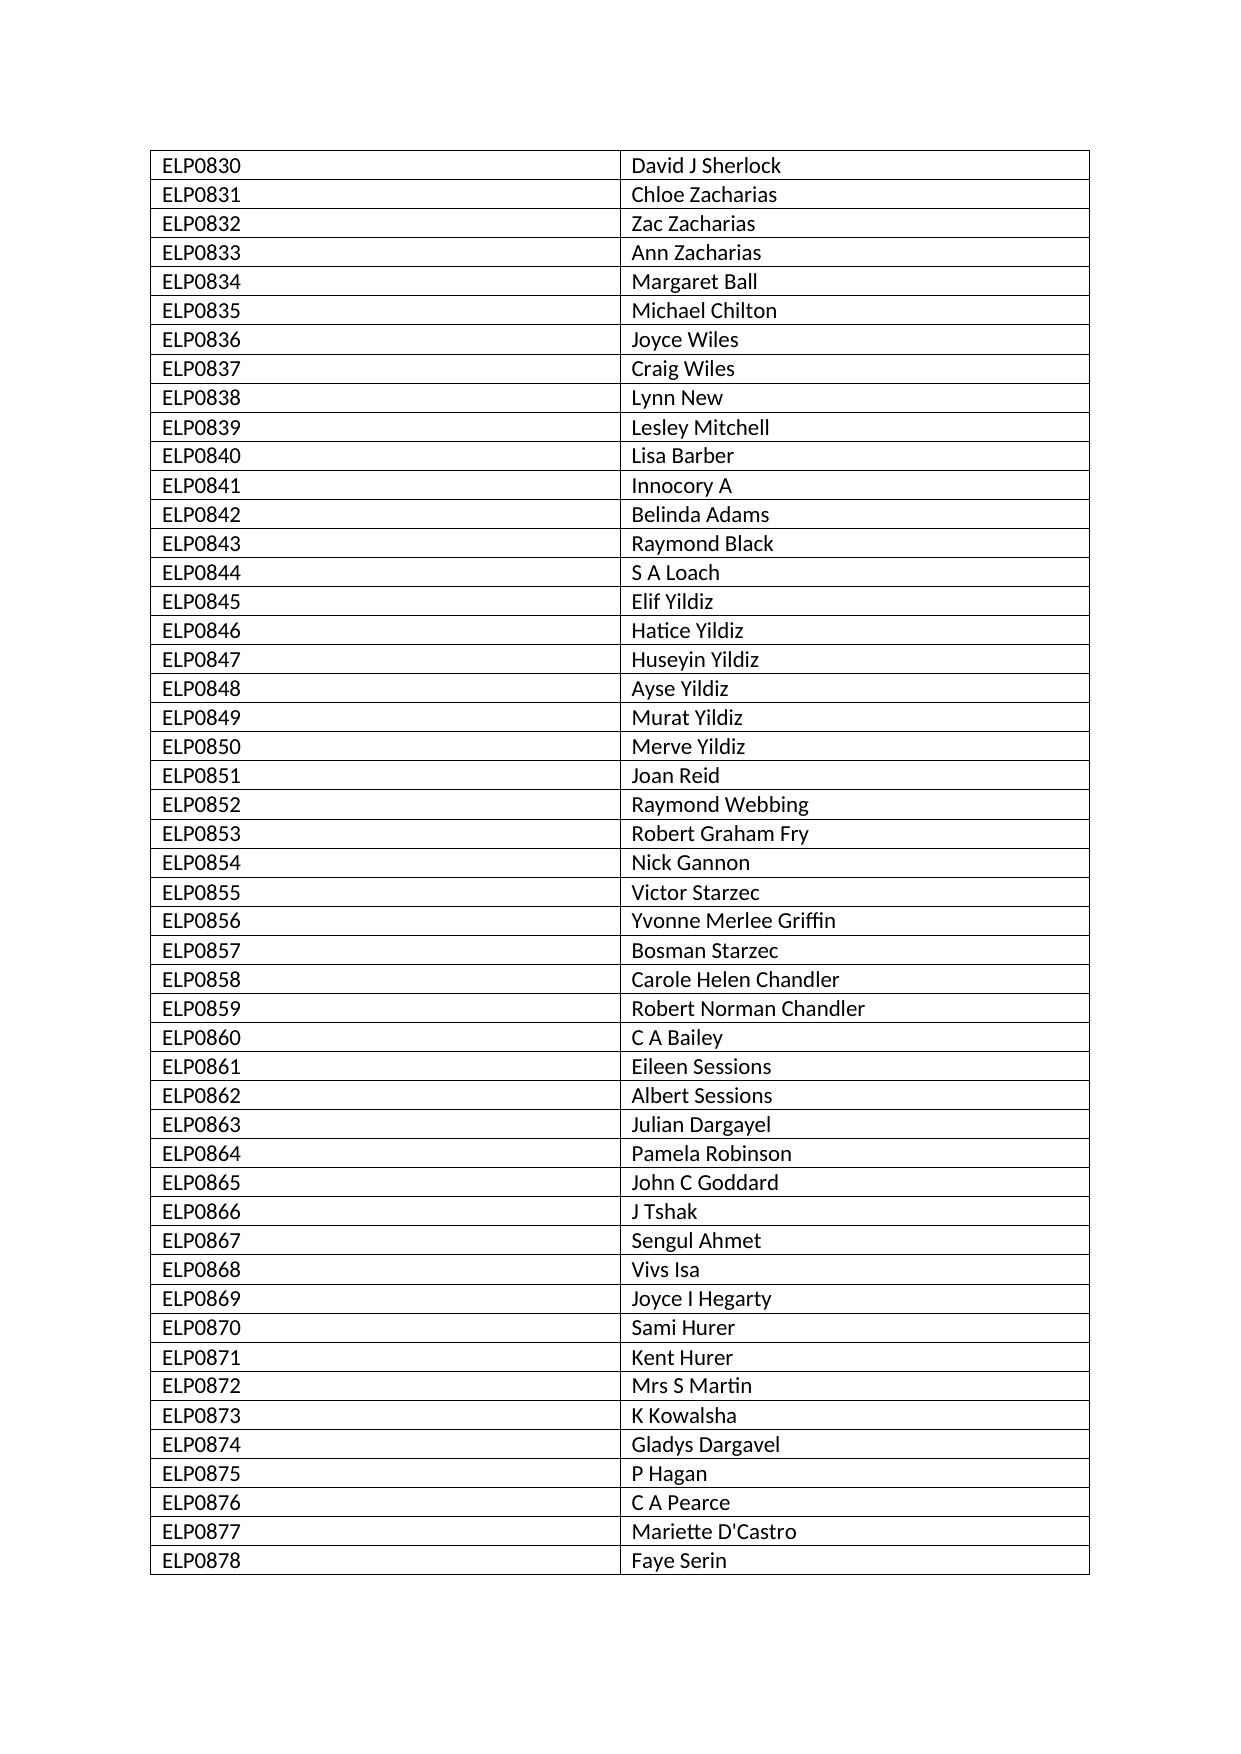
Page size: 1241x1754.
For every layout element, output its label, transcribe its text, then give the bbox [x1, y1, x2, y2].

table_cell Albert Sessions [621, 1081, 1089, 1109]
table_cell ELP0869 [151, 1285, 620, 1312]
table_cell ELP0864 [151, 1139, 620, 1167]
table_cell ELP0850 [151, 732, 620, 760]
table_cell ELP0830 [151, 151, 620, 179]
table_cell Carole Helen Chandler [621, 965, 1089, 993]
table_cell ELP0871 [151, 1343, 620, 1371]
table_cell ELP0860 [151, 1023, 620, 1051]
table_cell ELP0872 [151, 1372, 620, 1400]
table_cell ELP0840 [151, 442, 620, 470]
table_cell Margaret Ball [621, 267, 1089, 295]
table_cell ELP0841 [151, 471, 620, 499]
table_cell Michael Chilton [621, 296, 1089, 324]
table_cell Victor Starzec [621, 878, 1089, 906]
table_cell K Kowalsha [621, 1401, 1089, 1429]
table_cell Ayse Yildiz [621, 674, 1089, 702]
table_cell ELP0868 [151, 1255, 620, 1283]
table_cell ELP0855 [151, 878, 620, 906]
table_cell Lynn New [621, 384, 1089, 412]
table_cell Ann Zacharias [621, 238, 1089, 266]
table_cell Huseyin Yildiz [621, 645, 1089, 673]
table_cell C A Bailey [621, 1023, 1089, 1051]
table_cell ELP0876 [151, 1488, 620, 1516]
table_cell Joan Reid [621, 761, 1089, 789]
table_cell Julian Dargayel [621, 1110, 1089, 1138]
table_cell ELP0859 [151, 994, 620, 1022]
table_cell Elif Yildiz [621, 587, 1089, 615]
table_cell ELP0877 [151, 1517, 620, 1545]
table_cell Robert Graham Fry [621, 820, 1089, 847]
table_cell J Tshak [621, 1197, 1089, 1225]
table_cell ELP0832 [151, 209, 620, 237]
table_cell Sami Hurer [621, 1314, 1089, 1342]
table_cell Joyce I Hegarty [621, 1285, 1089, 1312]
table_cell Joyce Wiles [621, 325, 1089, 353]
table_cell ELP0838 [151, 384, 620, 412]
table_cell ELP0849 [151, 703, 620, 731]
table_cell ELP0857 [151, 936, 620, 964]
table_cell Hatice Yildiz [621, 616, 1089, 644]
table_cell Pamela Robinson [621, 1139, 1089, 1167]
table_cell ELP0842 [151, 500, 620, 528]
table_cell ELP0856 [151, 907, 620, 935]
table_cell ELP0853 [151, 820, 620, 847]
table_cell ELP0843 [151, 529, 620, 557]
table_cell Chloe Zacharias [621, 180, 1089, 208]
table_cell Merve Yildiz [621, 732, 1089, 760]
table_cell Faye Serin [621, 1546, 1089, 1574]
table_cell S A Loach [621, 558, 1089, 586]
table_cell Innocory A [621, 471, 1089, 499]
table_cell ELP0831 [151, 180, 620, 208]
table_cell ELP0865 [151, 1168, 620, 1196]
table_cell ELP0837 [151, 355, 620, 382]
table_cell ELP0833 [151, 238, 620, 266]
table_cell Yvonne Merlee Griffin [621, 907, 1089, 935]
table_cell David J Sherlock [621, 151, 1089, 179]
table_cell ELP0858 [151, 965, 620, 993]
table_cell ELP0878 [151, 1546, 620, 1574]
table_cell Kent Hurer [621, 1343, 1089, 1371]
table_cell John C Goddard [621, 1168, 1089, 1196]
table_cell ELP0845 [151, 587, 620, 615]
table_cell ELP0875 [151, 1459, 620, 1487]
table_cell Lisa Barber [621, 442, 1089, 470]
table_cell Bosman Starzec [621, 936, 1089, 964]
table_cell ELP0836 [151, 325, 620, 353]
table_cell Belinda Adams [621, 500, 1089, 528]
table_cell ELP0874 [151, 1430, 620, 1458]
table_cell Murat Yildiz [621, 703, 1089, 731]
table_cell ELP0844 [151, 558, 620, 586]
table_cell ELP0847 [151, 645, 620, 673]
table_cell Robert Norman Chandler [621, 994, 1089, 1022]
table_cell P Hagan [621, 1459, 1089, 1487]
table_cell Mrs S Martin [621, 1372, 1089, 1400]
table_cell ELP0839 [151, 413, 620, 441]
table_cell Raymond Webbing [621, 790, 1089, 818]
table_cell Gladys Dargavel [621, 1430, 1089, 1458]
table_cell Mariette D'Castro [621, 1517, 1089, 1545]
table_cell ELP0854 [151, 849, 620, 877]
table_cell ELP0870 [151, 1314, 620, 1342]
table_cell ELP0834 [151, 267, 620, 295]
table_cell Eileen Sessions [621, 1052, 1089, 1080]
table_cell Nick Gannon [621, 849, 1089, 877]
table_cell ELP0867 [151, 1226, 620, 1254]
table_cell ELP0851 [151, 761, 620, 789]
table_cell ELP0852 [151, 790, 620, 818]
table_cell Vivs Isa [621, 1255, 1089, 1283]
table_cell ELP0863 [151, 1110, 620, 1138]
table_cell ELP0848 [151, 674, 620, 702]
table_cell C A Pearce [621, 1488, 1089, 1516]
table_cell Zac Zacharias [621, 209, 1089, 237]
table_cell Raymond Black [621, 529, 1089, 557]
table_cell Craig Wiles [621, 355, 1089, 382]
table_cell ELP0861 [151, 1052, 620, 1080]
table_cell ELP0862 [151, 1081, 620, 1109]
table_cell ELP0866 [151, 1197, 620, 1225]
table_cell Lesley Mitchell [621, 413, 1089, 441]
table_cell ELP0873 [151, 1401, 620, 1429]
table_cell ELP0835 [151, 296, 620, 324]
table_cell ELP0846 [151, 616, 620, 644]
table_cell Sengul Ahmet [621, 1226, 1089, 1254]
